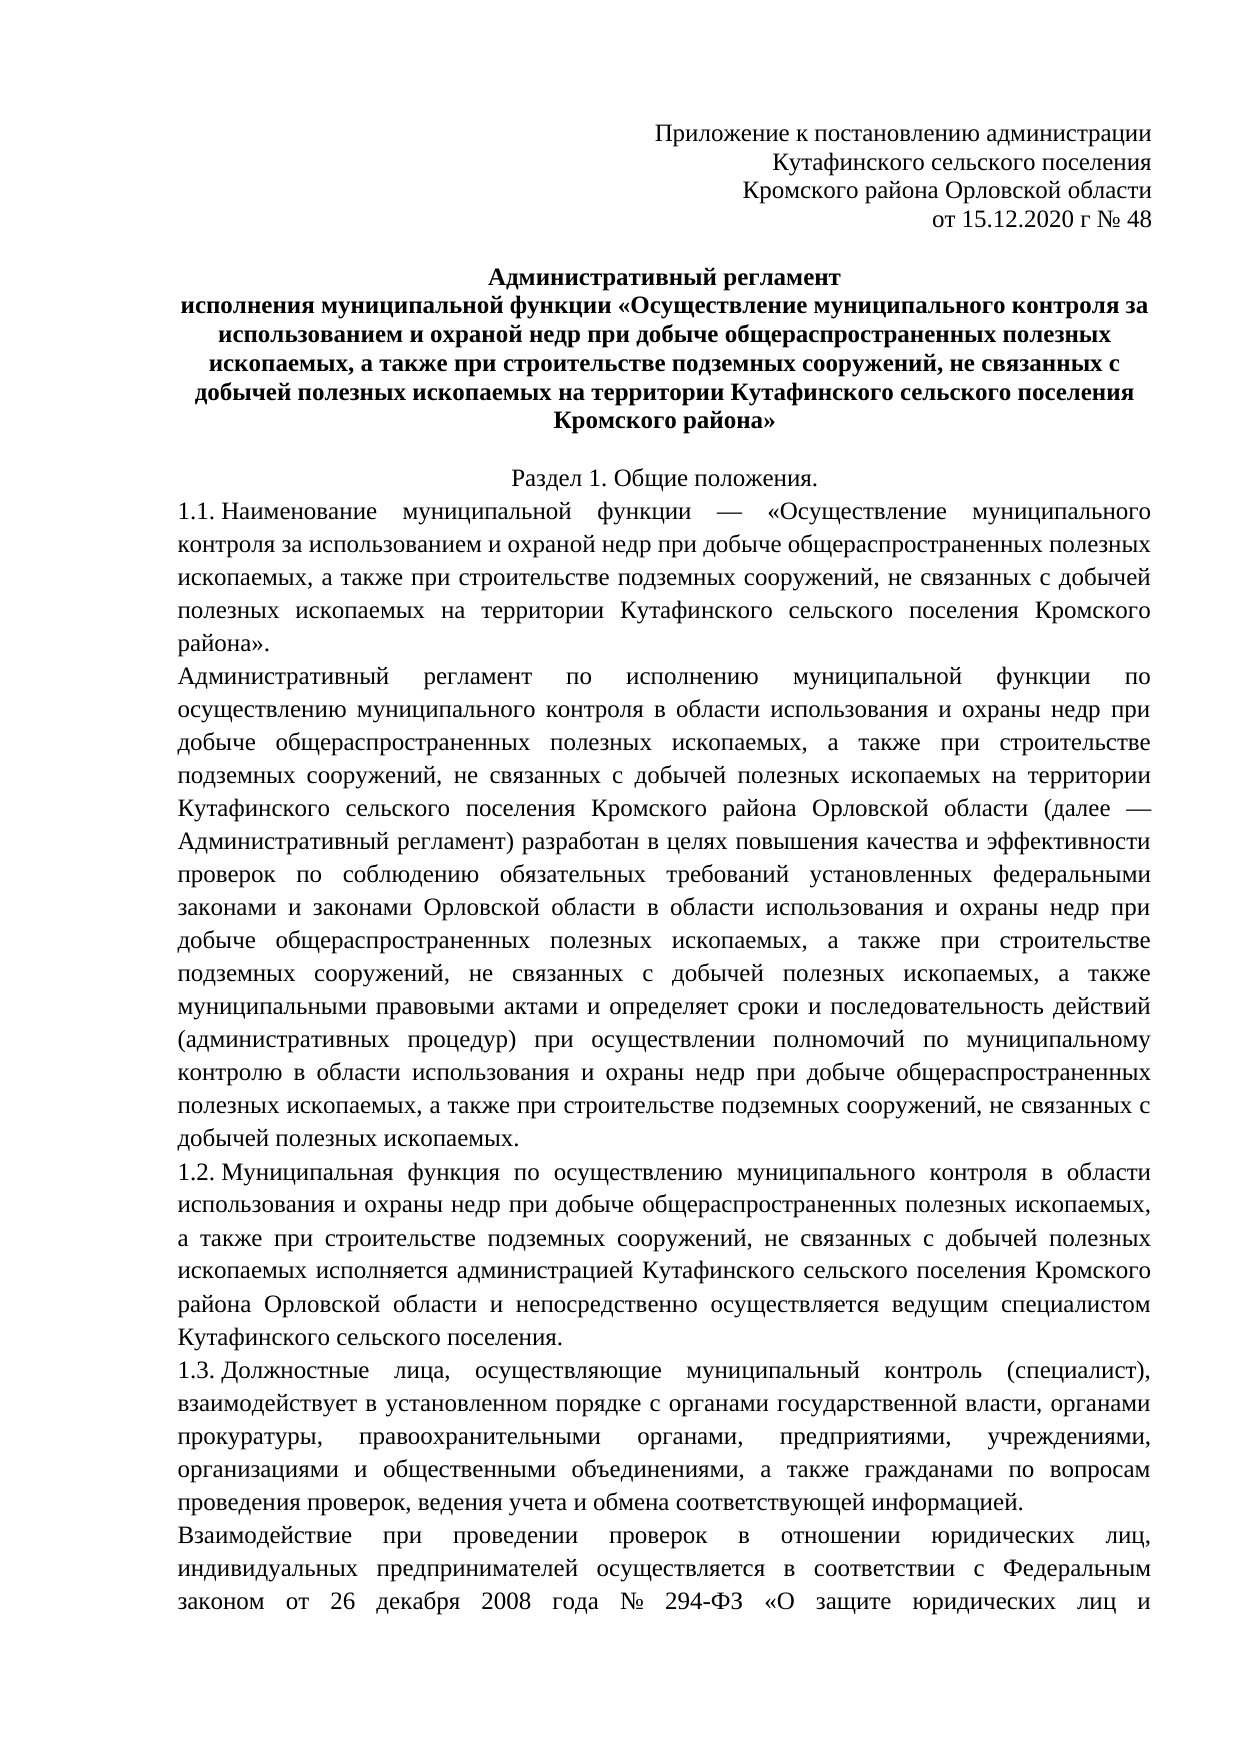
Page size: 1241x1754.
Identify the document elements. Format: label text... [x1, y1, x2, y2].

text Кромского района Орловской области [177, 176, 1152, 204]
text 1.2. Муниципальная функция по осуществлению муниципального контроля в области использования и охраны недр при добыче общераспространенных полезных ископаемых, а также при строительстве подземных сооружений, не связанных с добычей полезных ископаемых исполняется администрацией Кутафинского сельского поселения Кромского района Орловской области и непосредственно осуществляется ведущим специалистом Кутафинского сельского поселения. [177, 1157, 1152, 1350]
text Кутафинского сельского поселения [177, 147, 1152, 176]
text исполнения муниципальной функции «Осуществление муниципального контроля за использованием и охраной недр при добыче общераспространенных полезных ископаемых, а также при строительстве подземных сооружений, не связанных с добычей полезных ископаемых на территории Кутафинского сельского поселения Кромского района» [177, 291, 1152, 434]
text 1.1. Наименование муниципальной функции — «Осуществление муниципального контроля за использованием и охраной недр при добыче общераспространенных полезных ископаемых, а также при строительстве подземных сооружений, не связанных с добычей полезных ископаемых на территории Кутафинского сельского поселения Кромского района». [177, 496, 1152, 657]
text Административный регламент по исполнению муниципальной функции по осуществлению муниципального контроля в области использования и охраны недр при добыче общераспространенных полезных ископаемых, а также при строительстве подземных сооружений, не связанных с добычей полезных ископаемых на территории Кутафинского сельского поселения Кромского района Орловской области (далее — Административный регламент) разработан в целях повышения качества и эффективности проверок по соблюдению обязательных требований установленных федеральными законами и законами Орловской области в области использования и охраны недр при добыче общераспространенных полезных ископаемых, а также при строительстве подземных сооружений, не связанных с добычей полезных ископаемых, а также муниципальными правовыми актами и определяет сроки и последовательность действий (административных процедур) при осуществлении полномочий по муниципальному контролю в области использования и охраны недр при добыче общераспространенных полезных ископаемых, а также при строительстве подземных сооружений, не связанных с добычей полезных ископаемых. [177, 661, 1152, 1152]
text Приложение к постановлению администрации [177, 118, 1152, 147]
text 1.3. Должностные лица, осуществляющие муниципальный контроль (специалист), взаимодействует в установленном порядке с органами государственной власти, органами прокуратуры, правоохранительными органами, предприятиями, учреждениями, организациями и общественными объединениями, а также гражданами по вопросам проведения проверок, ведения учета и обмена соответствующей информацией. [177, 1355, 1152, 1516]
text Раздел 1. Общие положения. [177, 463, 1152, 492]
text от 15.12.2020 г № 48 [177, 204, 1152, 233]
text Административный регламент [177, 262, 1152, 291]
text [177, 1520, 1152, 1614]
